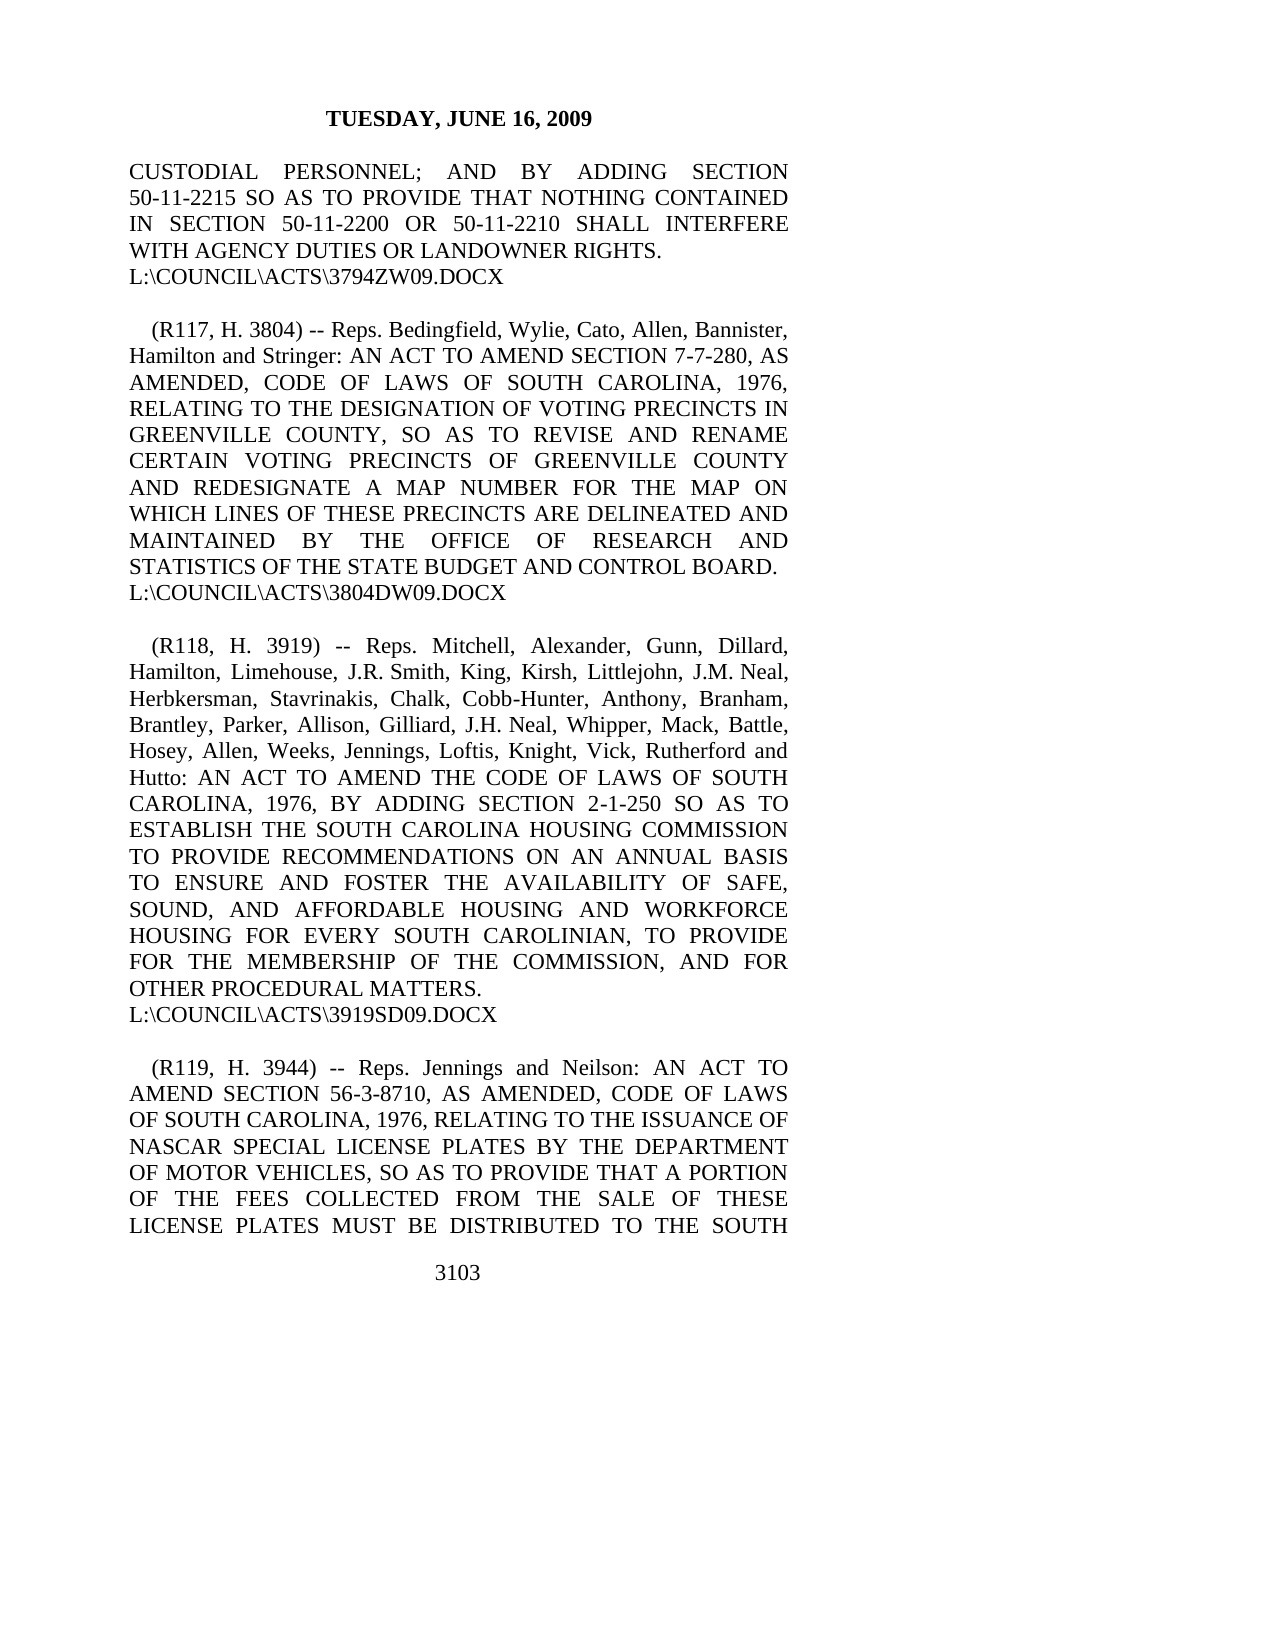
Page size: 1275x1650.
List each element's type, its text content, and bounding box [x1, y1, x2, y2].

text L:\COUNCIL\ACTS\3794ZW09.DOCX [129, 263, 789, 289]
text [129, 1054, 789, 1238]
text L:\COUNCIL\ACTS\3804DW09.DOCX [129, 579, 789, 606]
text (R118, H. 3919) -- Reps. Mitchell, Alexander, Gunn, Dillard, Hamilton, Limehouse, J.R. Smith, King, Kirsh, Littlejohn, J.M. Neal, Herbkersman, Stavrinakis, Chalk, Cobb-Hunter, Anthony, Branham, Brantley, Parker, Allison, Gilliard, J.H. Neal, Whipper, Mack, Battle, Hosey, Allen, Weeks, Jennings, Loftis, Knight, Vick, Rutherford and Hutto: AN ACT TO AMEND THE CODE OF LAWS OF SOUTH CAROLINA, 1976, BY ADDING SECTION 2-1-250 SO AS TO ESTABLISH THE SOUTH CAROLINA HOUSING COMMISSION TO PROVIDE RECOMMENDATIONS ON AN ANNUAL BASIS TO ENSURE AND FOSTER THE AVAILABILITY OF SAFE, SOUND, AND AFFORDABLE HOUSING AND WORKFORCE HOUSING FOR EVERY SOUTH CAROLINIAN, TO PROVIDE FOR THE MEMBERSHIP OF THE COMMISSION, AND FOR OTHER PROCEDURAL MATTERS. [129, 632, 789, 1001]
text L:\COUNCIL\ACTS\3919SD09.DOCX [129, 1001, 789, 1027]
text (R117, H. 3804) -- Reps. Bedingfield, Wylie, Cato, Allen, Bannister, Hamilton and Stringer: AN ACT TO AMEND SECTION 7-7-280, AS AMENDED, CODE OF LAWS OF SOUTH CAROLINA, 1976, RELATING TO THE DESIGNATION OF VOTING PRECINCTS IN GREENVILLE COUNTY, SO AS TO REVISE AND RENAME CERTAIN VOTING PRECINCTS OF GREENVILLE COUNTY AND REDESIGNATE A MAP NUMBER FOR THE MAP ON WHICH LINES OF THESE PRECINCTS ARE DELINEATED AND MAINTAINED BY THE OFFICE OF RESEARCH AND STATISTICS OF THE STATE BUDGET AND CONTROL BOARD. [129, 316, 789, 579]
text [129, 158, 789, 263]
